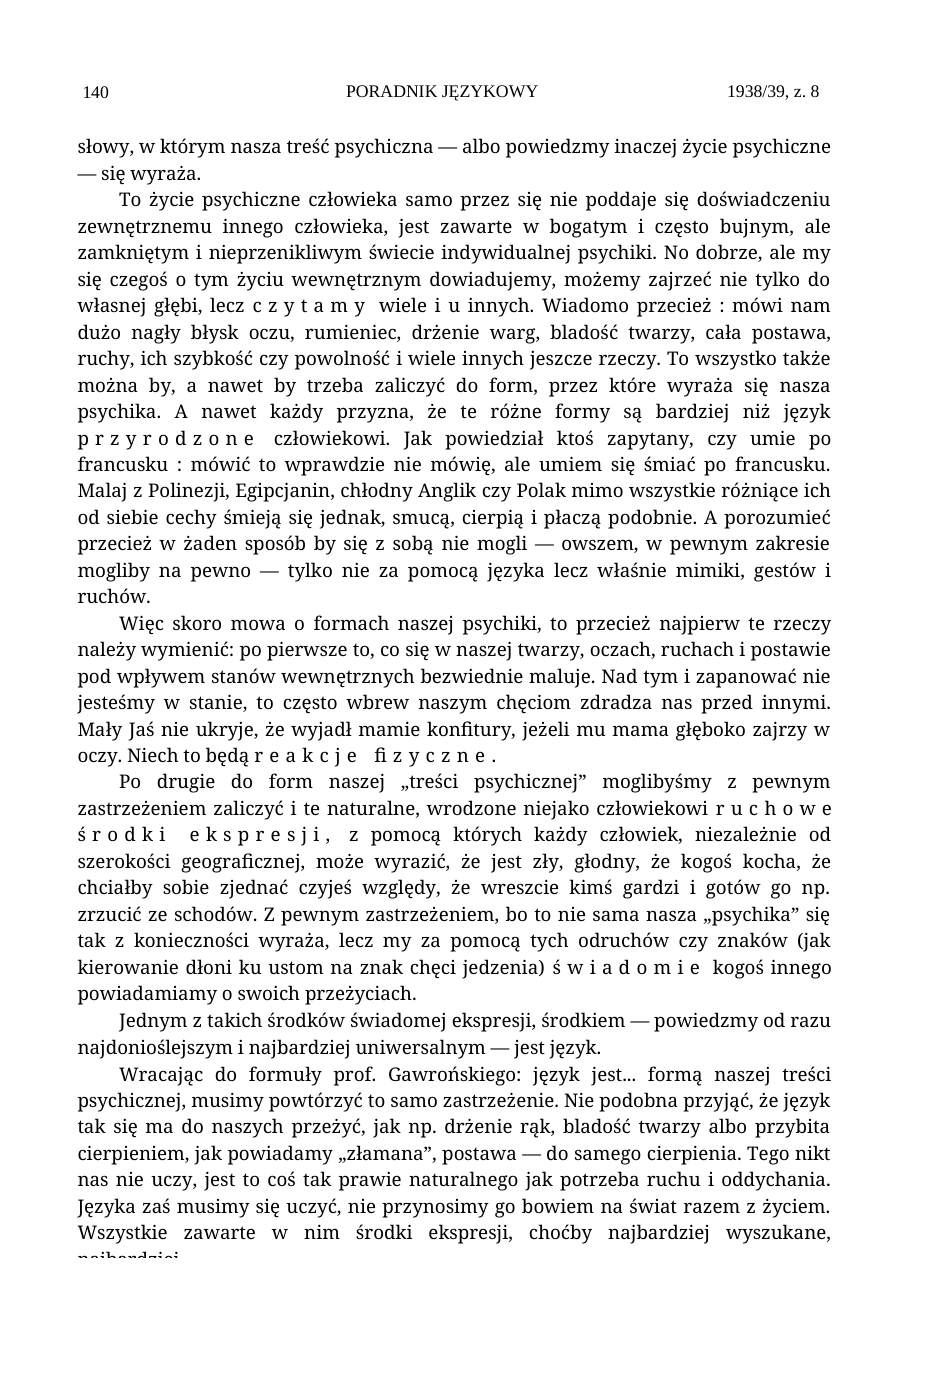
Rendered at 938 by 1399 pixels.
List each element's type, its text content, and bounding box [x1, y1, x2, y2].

text Po drugie do form naszej „treści psychicznej” moglibyśmy z pewnym zastrzeżeniem zaliczyć i te naturalne, wrodzone niejako człowiekowi ruchowe środki ekspresji, z pomocą których każdy człowiek, niezależnie od szerokości geograficznej, może wyrazić, że jest zły, głodny, że kogoś kocha, że chciałby sobie zjednać czyjeś względy, że wreszcie kimś gardzi i gotów go np. zrzucić ze schodów. Z pewnym zastrzeżeniem, bo to nie sama nasza „psychika” się tak z konieczności wyraża, lecz my za pomocą tych odruchów czy znaków (jak kierowanie dłoni ku ustom na znak chęci jedzenia) świadomie kogoś innego powiadamiamy o swoich przeżyciach. [77, 768, 832, 1006]
text słowy, w którym nasza treść psychiczna — albo powiedzmy inaczej życie psychiczne — się wyraża. [77, 132, 832, 186]
text 140 [82, 84, 109, 102]
text 1938/39, z. 8 [727, 83, 819, 101]
text Jednym z takich środków świadomej ekspresji, środkiem — powiedzmy od razu najdonioślejszym i najbardziej uniwersalnym — jest język. [77, 1006, 832, 1060]
text Więc skoro mowa o formach naszej psychiki, to przecież najpierw te rzeczy należy wymienić: po pierwsze to, co się w naszej twarzy, oczach, ruchach i postawie pod wpływem stanów wewnętrznych bezwiednie maluje. Nad tym i zapanować nie jesteśmy w stanie, to często wbrew naszym chęciom zdradza nas przed innymi. Mały Jaś nie ukryje, że wyjadł mamie konfitury, jeżeli mu mama głęboko zajrzy w oczy. Niech to będą reakcje fizyczne. [77, 609, 832, 768]
text Wracając do formuły prof. Gawrońskiego: język jest... formą naszej treści psychicznej, musimy powtórzyć to samo zastrzeżenie. Nie podobna przyjąć, że język tak się ma do naszych przeżyć, jak np. drżenie rąk, bladość twarzy albo przybita cierpieniem, jak powiadamy „złamana”, postawa — do samego cierpienia. Tego nikt nas nie uczy, jest to coś tak prawie naturalnego jak potrzeba ruchu i oddychania. Języka zaś musimy się uczyć, nie przynosimy go bowiem na świat razem z życiem. Wszystkie zawarte w nim środki ekspresji, choćby najbardziej wyszukane, najbardziej [77, 1060, 832, 1257]
text To życie psychiczne człowieka samo przez się nie poddaje się doświadczeniu zewnętrznemu innego człowieka, jest zawarte w bogatym i często bujnym, ale zamkniętym i nieprzenikliwym świecie indywidualnej psychiki. No dobrze, ale my się czegoś o tym życiu wewnętrznym dowiadujemy, możemy zajrzeć nie tylko do własnej głębi, lecz czytamy wiele i u innych. Wiadomo przecież : mówi nam dużo nagły błysk oczu, rumieniec, drżenie warg, bladość twarzy, cała postawa, ruchy, ich szybkość czy powolność i wiele innych jeszcze rzeczy. To wszystko także można by, a nawet by trzeba zaliczyć do form, przez które wyraża się nasza psychika. A nawet każdy przyzna, że te różne formy są bardziej niż język przyrodzone człowiekowi. Jak powiedział ktoś zapytany, czy umie po francusku : mówić to wprawdzie nie mówię, ale umiem się śmiać po francusku. Malaj z Polinezji, Egipcjanin, chłodny Anglik czy Polak mimo wszystkie różniące ich od siebie cechy śmieją się jednak, smucą, cierpią i płaczą podobnie. A porozumieć przecież w żaden sposób by się z sobą nie mogli — owszem, w pewnym zakresie mogliby na pewno — tylko nie za pomocą języka lecz właśnie mimiki, gestów i ruchów. [77, 186, 832, 609]
text PORADNIK JĘZYKOWY [346, 84, 538, 101]
